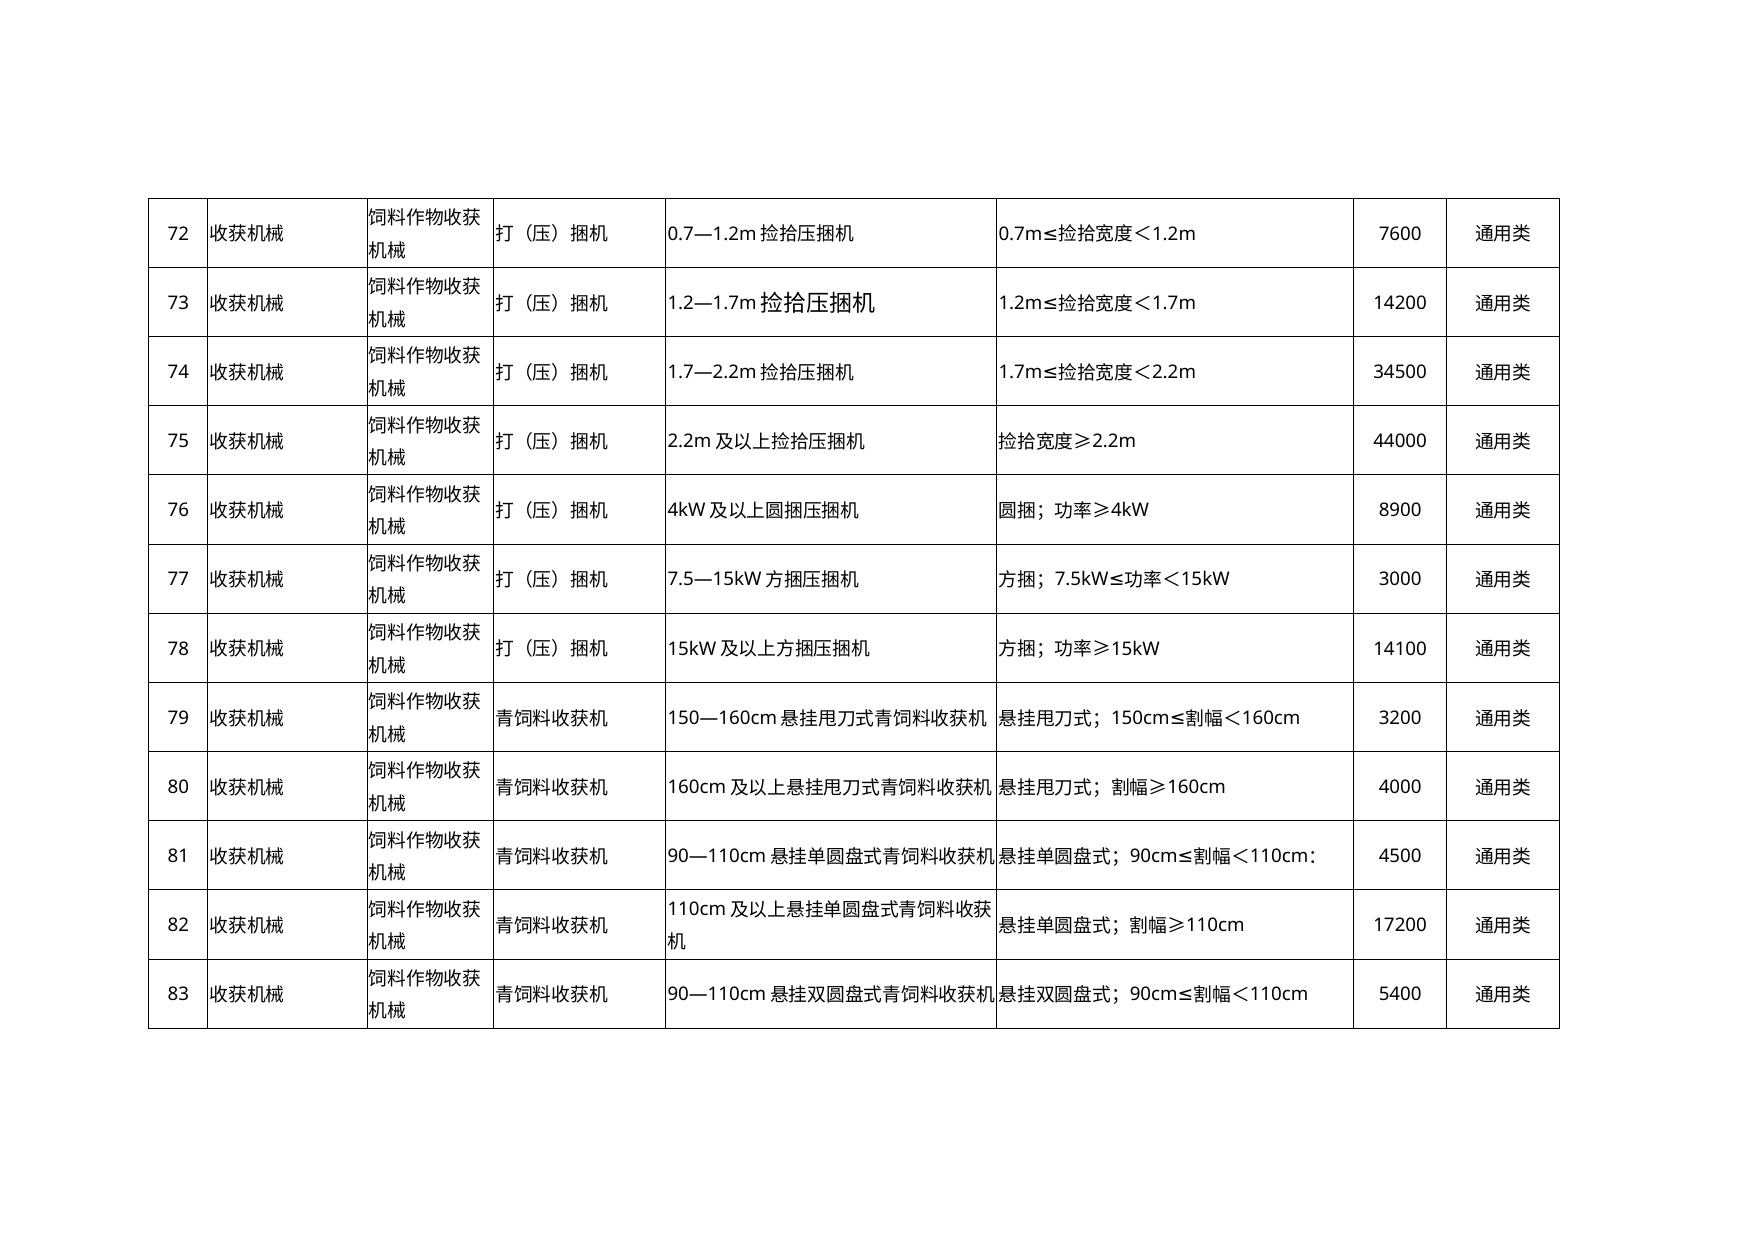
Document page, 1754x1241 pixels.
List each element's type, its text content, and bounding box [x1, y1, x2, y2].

table_cell 收获机械 [208, 475, 367, 543]
table_cell 3200 [1354, 683, 1446, 751]
table_cell 打（压）捆机 [494, 614, 665, 682]
table_cell 通用类 [1447, 890, 1559, 958]
table_cell 1.2—1.7m捡拾压捆机 [666, 268, 996, 336]
table_cell 方捆；7.5kW≤功率＜15kW [997, 545, 1353, 613]
table_cell 青饲料收获机 [494, 960, 665, 1028]
table_cell 73 [149, 268, 207, 336]
table_cell 2.2m及以上捡拾压捆机 [666, 406, 996, 474]
table_cell 青饲料收获机 [494, 821, 665, 889]
table_cell 悬挂双圆盘式；90cm≤割幅＜110cm [997, 960, 1353, 1028]
table_cell 饲料作物收获机械 [368, 337, 493, 405]
table_cell 83 [149, 960, 207, 1028]
table_cell 饲料作物收获机械 [368, 545, 493, 613]
table_cell 7600 [1354, 199, 1446, 267]
table_cell 15kW及以上方捆压捆机 [666, 614, 996, 682]
table_cell 82 [149, 890, 207, 958]
table_cell 通用类 [1447, 268, 1559, 336]
table_cell 饲料作物收获机械 [368, 475, 493, 543]
table_cell 饲料作物收获机械 [368, 960, 493, 1028]
table_cell 150—160cm悬挂甩刀式青饲料收获机 [666, 683, 996, 751]
table_cell 34500 [1354, 337, 1446, 405]
table_cell 通用类 [1447, 683, 1559, 751]
table_cell 4500 [1354, 821, 1446, 889]
table_cell 76 [149, 475, 207, 543]
table_cell 饲料作物收获机械 [368, 821, 493, 889]
table_cell 方捆；功率≥15kW [997, 614, 1353, 682]
table_cell 收获机械 [208, 614, 367, 682]
table_cell 72 [149, 199, 207, 267]
table_cell 饲料作物收获机械 [368, 752, 493, 820]
table_cell 74 [149, 337, 207, 405]
table_cell 悬挂甩刀式；150cm≤割幅＜160cm [997, 683, 1353, 751]
table_cell 青饲料收获机 [494, 890, 665, 958]
table_cell 打（压）捆机 [494, 475, 665, 543]
table_cell 110cm及以上悬挂单圆盘式青饲料收获机 [666, 890, 996, 958]
table_cell 通用类 [1447, 614, 1559, 682]
table_cell 收获机械 [208, 683, 367, 751]
table_cell 悬挂单圆盘式；割幅≥110cm [997, 890, 1353, 958]
table_cell 3000 [1354, 545, 1446, 613]
table_cell 通用类 [1447, 337, 1559, 405]
table_cell 4000 [1354, 752, 1446, 820]
table_cell 78 [149, 614, 207, 682]
table_cell 通用类 [1447, 960, 1559, 1028]
table_cell 捡拾宽度≥2.2m [997, 406, 1353, 474]
table_cell 17200 [1354, 890, 1446, 958]
table_cell 悬挂甩刀式；割幅≥160cm [997, 752, 1353, 820]
table_cell 14200 [1354, 268, 1446, 336]
table_cell 7.5—15kW方捆压捆机 [666, 545, 996, 613]
table_cell 饲料作物收获机械 [368, 614, 493, 682]
table_cell 8900 [1354, 475, 1446, 543]
table_cell 饲料作物收获机械 [368, 890, 493, 958]
table_cell 1.2m≤捡拾宽度＜1.7m [997, 268, 1353, 336]
table_cell 悬挂单圆盘式；90cm≤割幅＜110cm： [997, 821, 1353, 889]
table_cell 44000 [1354, 406, 1446, 474]
table_cell 收获机械 [208, 199, 367, 267]
table_cell 青饲料收获机 [494, 752, 665, 820]
table_cell 0.7—1.2m捡拾压捆机 [666, 199, 996, 267]
table_cell 收获机械 [208, 268, 367, 336]
table_cell 4kW及以上圆捆压捆机 [666, 475, 996, 543]
table_cell 81 [149, 821, 207, 889]
table_cell 圆捆；功率≥4kW [997, 475, 1353, 543]
table_cell 77 [149, 545, 207, 613]
table_cell 收获机械 [208, 890, 367, 958]
table_cell 5400 [1354, 960, 1446, 1028]
table_cell 打（压）捆机 [494, 268, 665, 336]
table_cell 通用类 [1447, 406, 1559, 474]
table_cell 79 [149, 683, 207, 751]
table_cell 通用类 [1447, 821, 1559, 889]
table_cell 1.7m≤捡拾宽度＜2.2m [997, 337, 1353, 405]
table_cell 打（压）捆机 [494, 337, 665, 405]
table_cell 75 [149, 406, 207, 474]
table_cell 打（压）捆机 [494, 545, 665, 613]
table_cell 收获机械 [208, 752, 367, 820]
table_cell 160cm及以上悬挂甩刀式青饲料收获机 [666, 752, 996, 820]
table_cell 14100 [1354, 614, 1446, 682]
table_cell 通用类 [1447, 545, 1559, 613]
table_cell 饲料作物收获机械 [368, 199, 493, 267]
table_cell 饲料作物收获机械 [368, 406, 493, 474]
table_cell 90—110cm悬挂单圆盘式青饲料收获机 [666, 821, 996, 889]
table_cell 90—110cm悬挂双圆盘式青饲料收获机 [666, 960, 996, 1028]
table_cell 收获机械 [208, 545, 367, 613]
table_cell 收获机械 [208, 821, 367, 889]
table_cell 收获机械 [208, 406, 367, 474]
table_cell 饲料作物收获机械 [368, 268, 493, 336]
table_cell 收获机械 [208, 337, 367, 405]
table_cell 饲料作物收获机械 [368, 683, 493, 751]
table_cell 1.7—2.2m捡拾压捆机 [666, 337, 996, 405]
table_cell 通用类 [1447, 199, 1559, 267]
table_cell 打（压）捆机 [494, 199, 665, 267]
table_cell 青饲料收获机 [494, 683, 665, 751]
table_cell 0.7m≤捡拾宽度＜1.2m [997, 199, 1353, 267]
table_cell 打（压）捆机 [494, 406, 665, 474]
table_cell 通用类 [1447, 475, 1559, 543]
table_cell 收获机械 [208, 960, 367, 1028]
table_cell 通用类 [1447, 752, 1559, 820]
table_cell 80 [149, 752, 207, 820]
